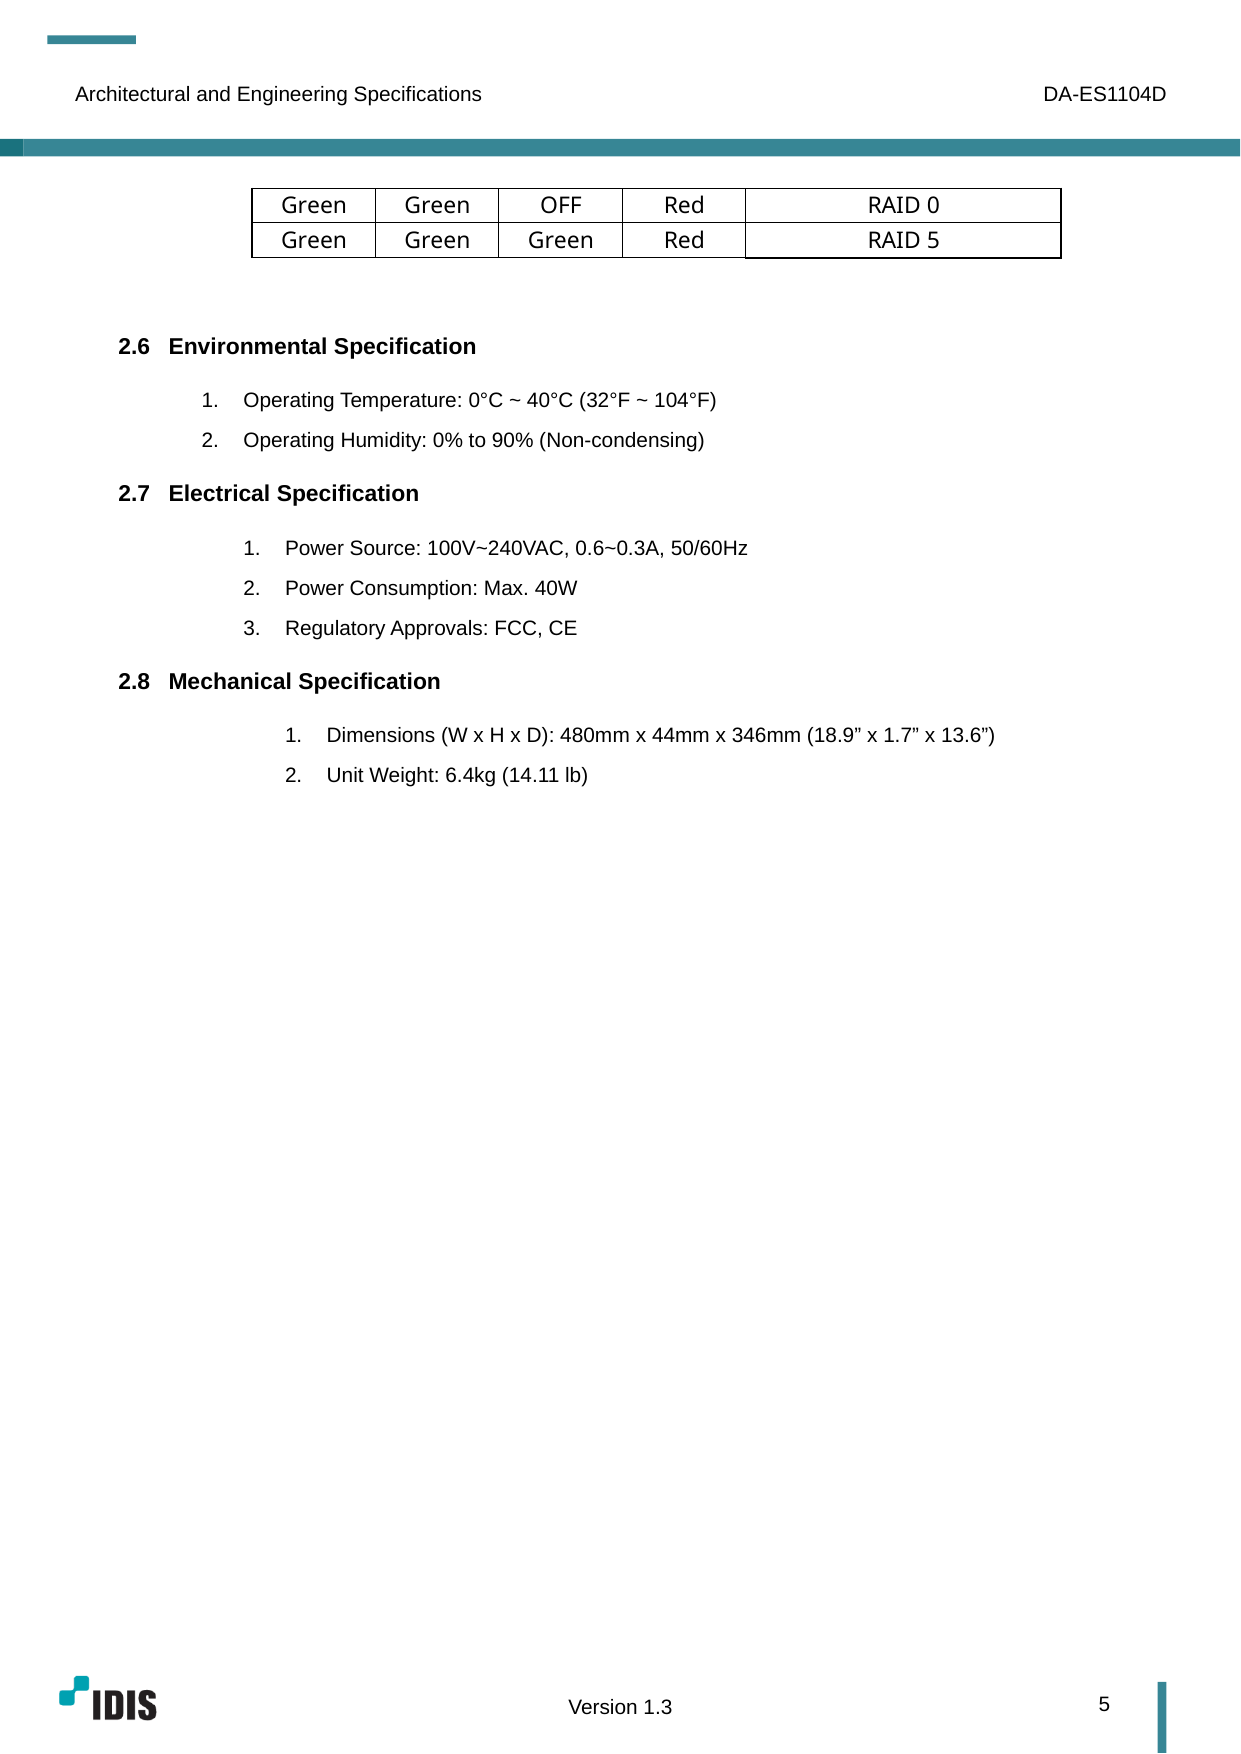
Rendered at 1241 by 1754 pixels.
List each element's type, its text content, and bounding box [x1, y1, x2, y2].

table_cell Red [623, 189, 745, 222]
table_cell Green [499, 223, 622, 257]
list Operating Humidity: 0% to 90% (Non-condensing) [201, 428, 1122, 452]
list Power Consumption: Max. 40W [243, 576, 1122, 599]
table_cell Green [253, 223, 375, 257]
table_cell RAID 5 [746, 223, 1060, 257]
table_cell Red [623, 223, 745, 257]
table_cell RAID 0 [746, 189, 1060, 222]
picture [52, 1675, 175, 1723]
list Regulatory Approvals: FCC, CE [243, 616, 1122, 639]
list Unit Weight: 6.4kg (14.11 lb) [285, 763, 1122, 787]
list Operating Temperature: 0°C ~ 40°C (32°F ~ 104°F) [201, 388, 1122, 412]
table_cell Green [253, 189, 375, 222]
list Dimensions (W x H x D): 480mm x 44mm x 346mm (18.9” x 1.7” x 13.6”) [285, 723, 1122, 747]
table_cell Green [376, 189, 498, 222]
table_cell Green [376, 223, 498, 257]
subtitle Electrical Specification [118, 480, 1122, 507]
list Power Source: 100V~240VAC, 0.6~0.3A, 50/60Hz [243, 536, 1122, 559]
subtitle Environmental Specification [118, 333, 1122, 359]
table_cell OFF [499, 189, 622, 222]
subtitle Mechanical Specification [118, 668, 1122, 694]
